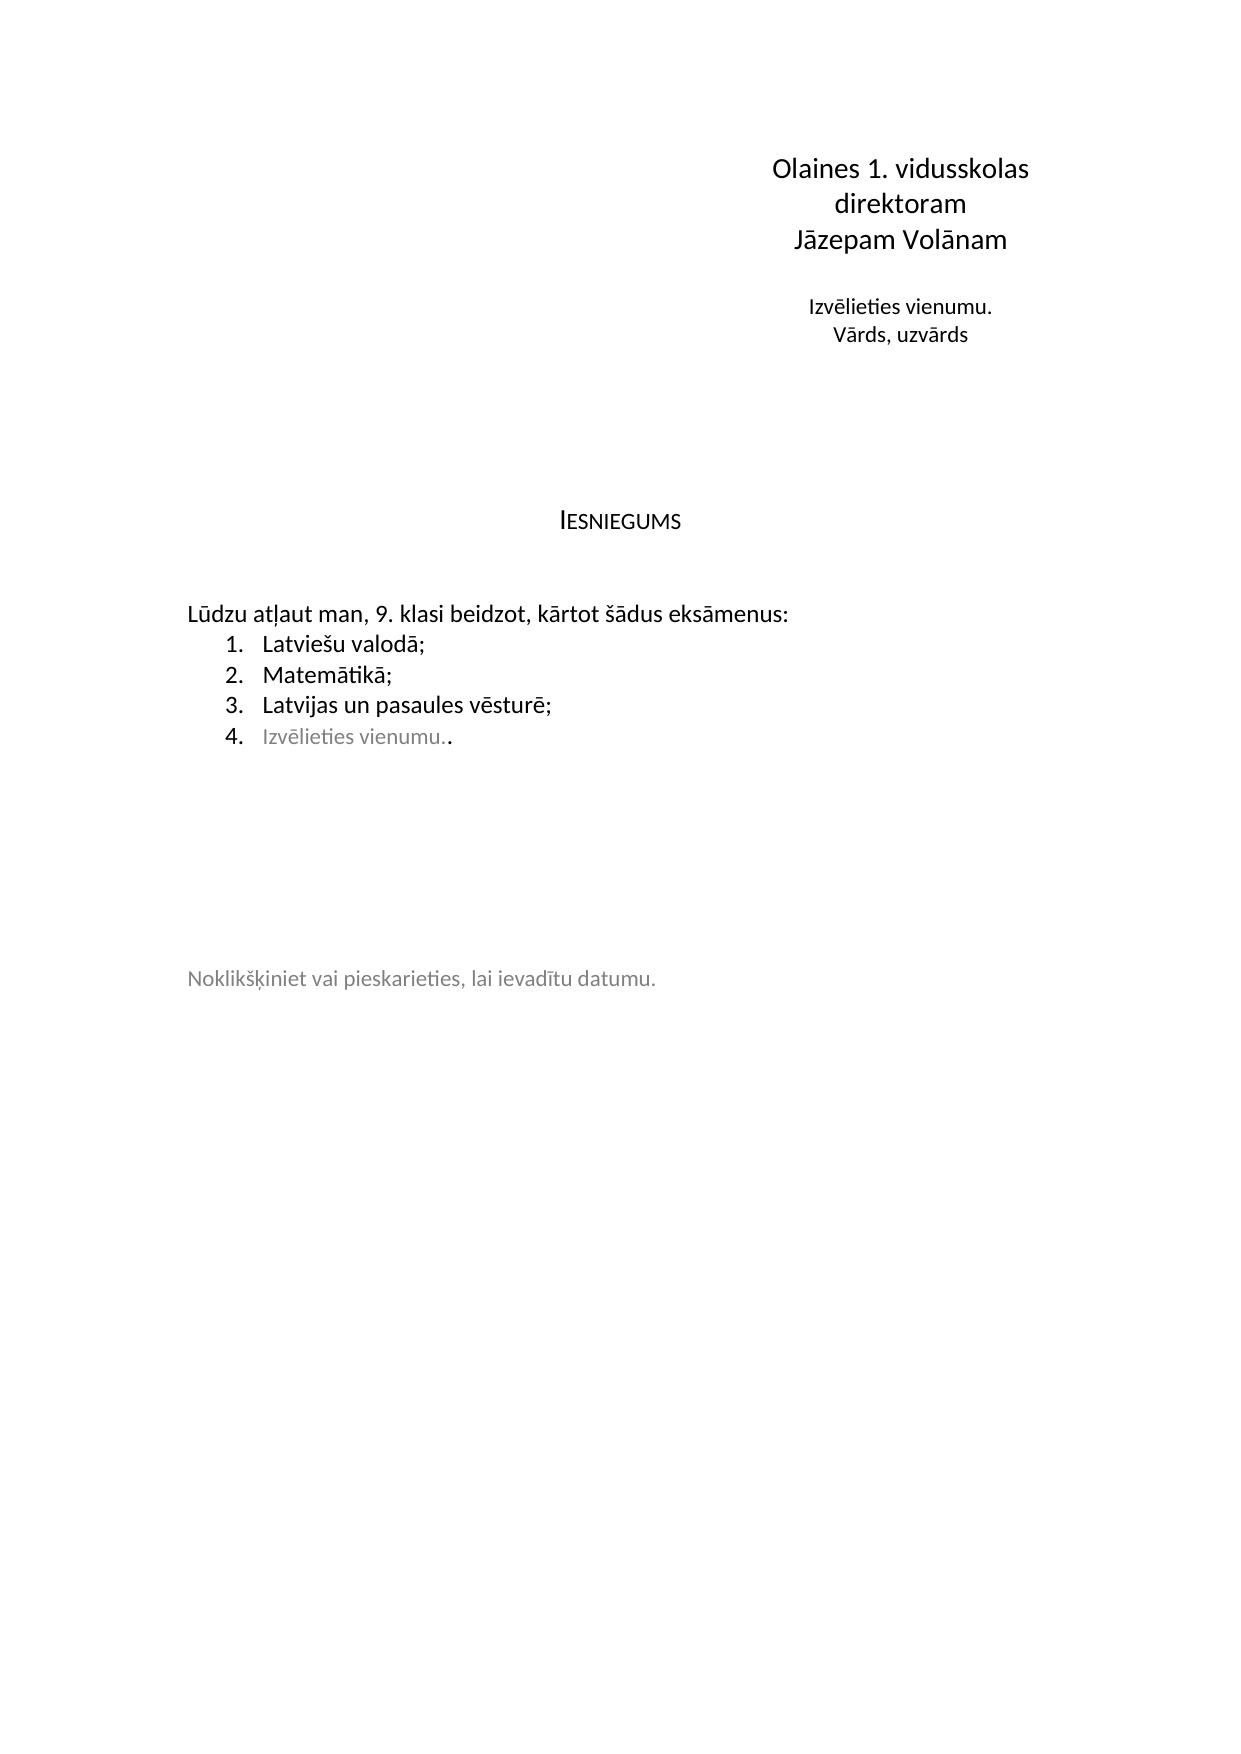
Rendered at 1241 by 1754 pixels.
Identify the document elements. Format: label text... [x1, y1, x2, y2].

text Lūdzu atļaut man, 9. klasi beidzot, kārtot šādus eksāmenus: [187, 598, 1053, 628]
text Olaines 1. vidusskolas [749, 150, 1053, 186]
text Jāzepam Volānam [749, 221, 1053, 257]
list . [225, 720, 1053, 750]
list Latviešu valodā; [225, 628, 1053, 659]
text Iesniegums [187, 501, 1053, 537]
list Latvijas un pasaules vēsturē; [225, 689, 1053, 720]
text direktoram [749, 186, 1053, 221]
list Matemātikā; [225, 659, 1053, 689]
